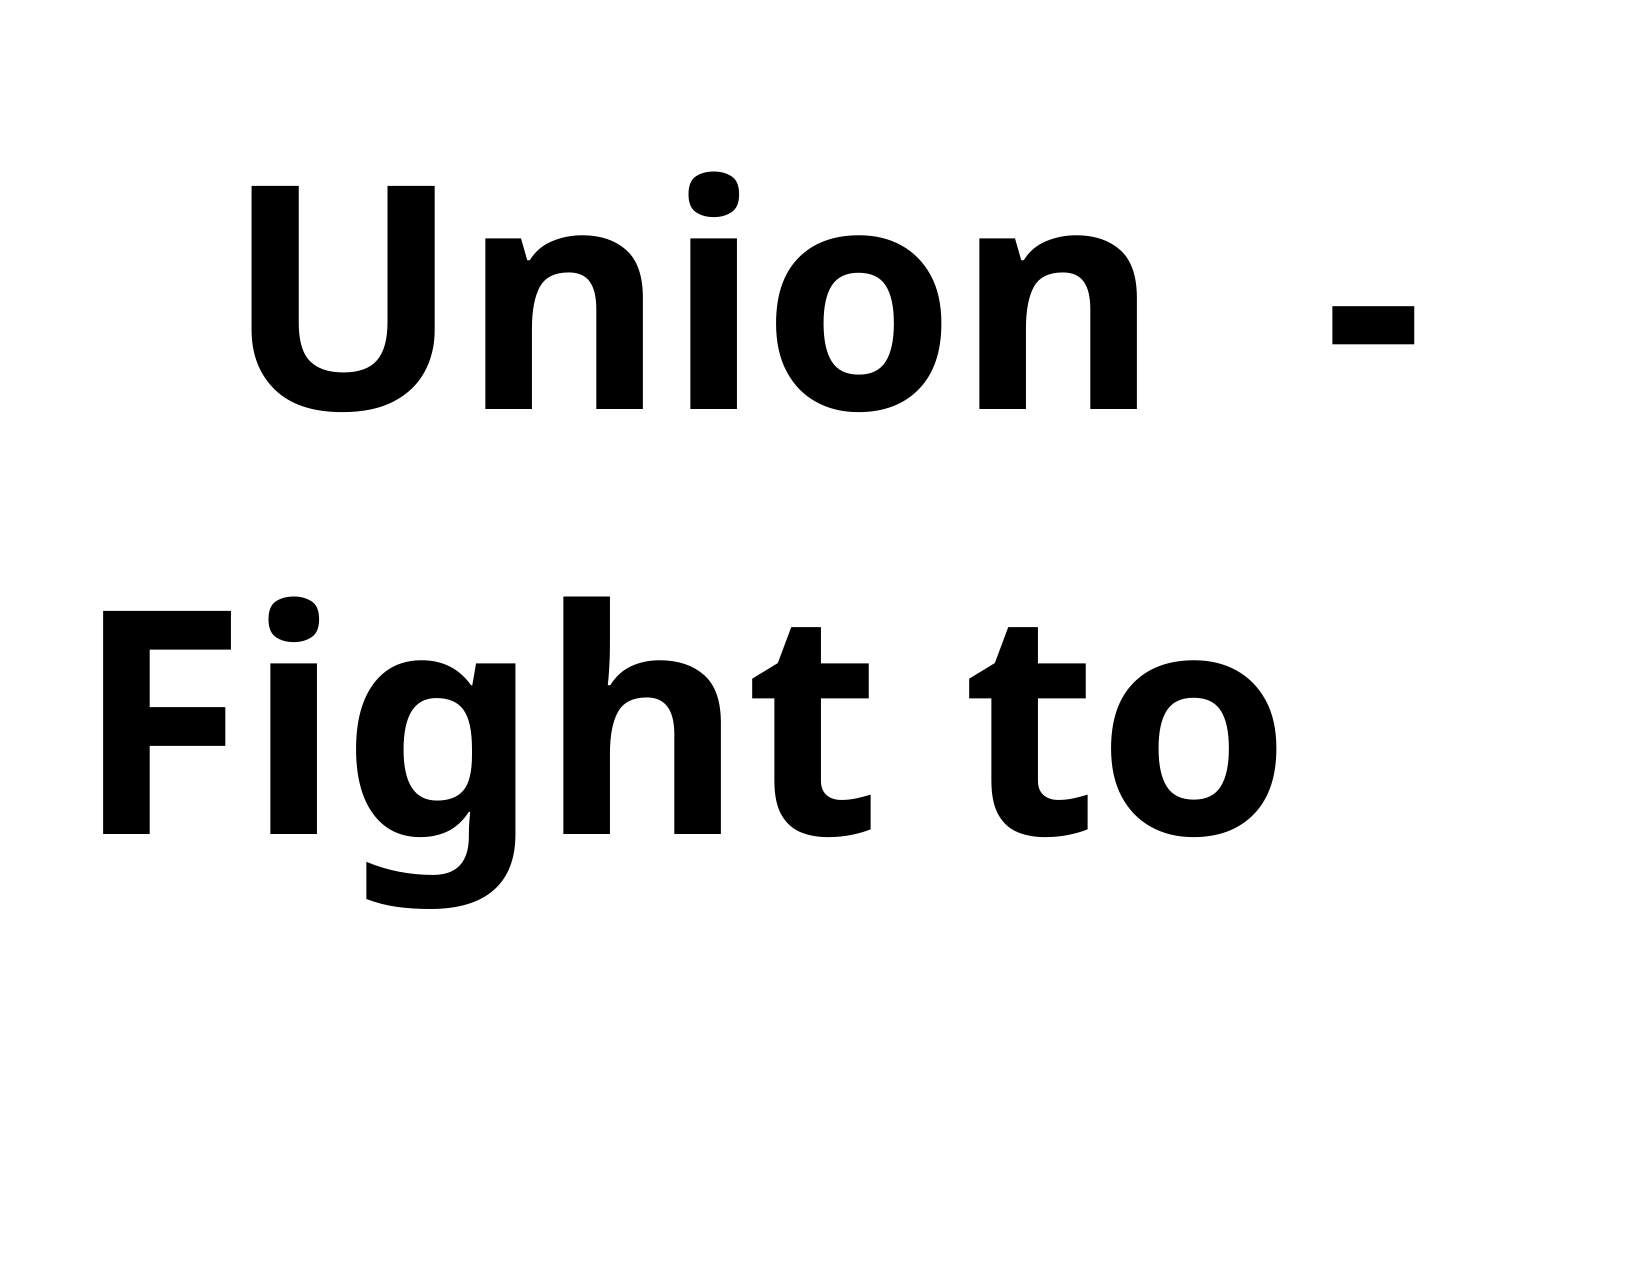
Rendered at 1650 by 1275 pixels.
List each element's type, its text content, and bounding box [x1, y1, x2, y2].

text If you don't have a Union - FIGHT to get one! If you have a Union - Fight to make it FIGHT! [75, 75, 1575, 926]
